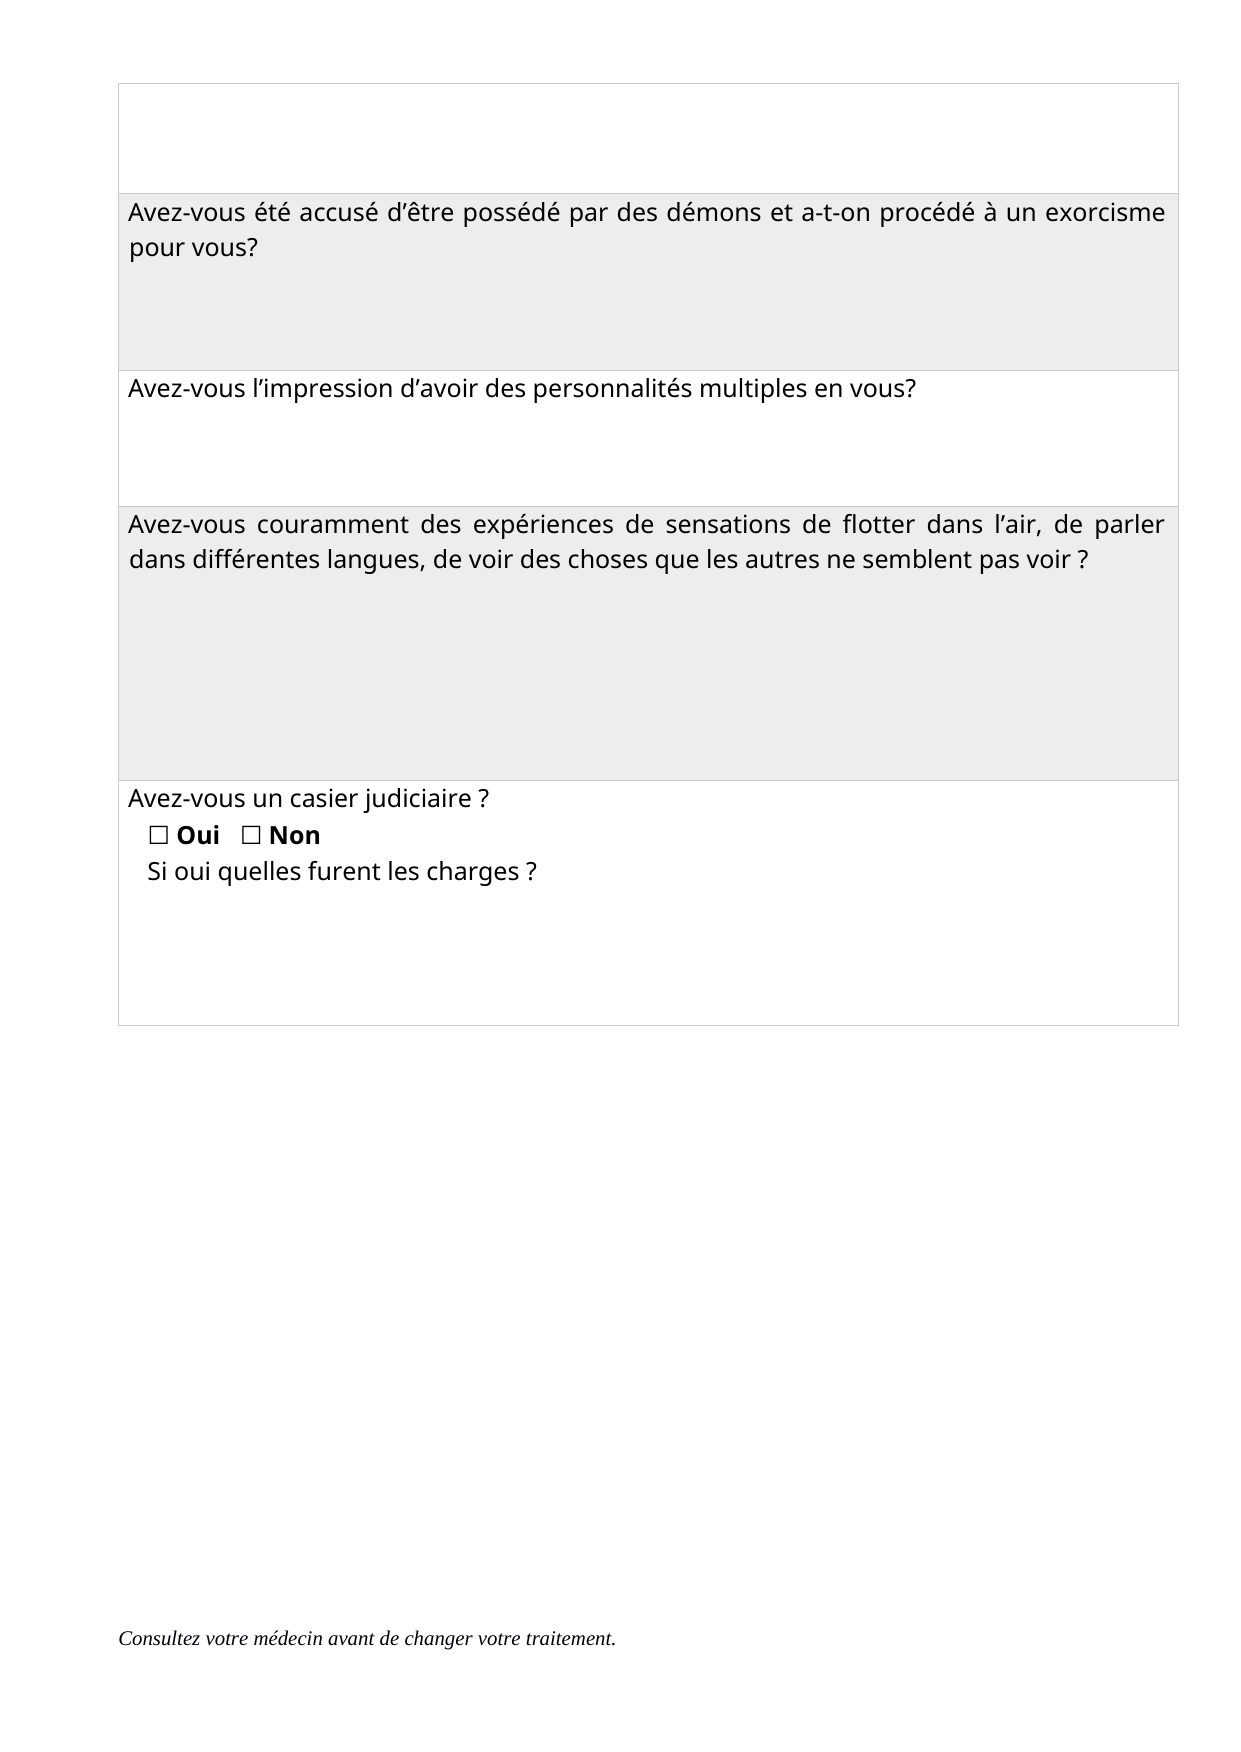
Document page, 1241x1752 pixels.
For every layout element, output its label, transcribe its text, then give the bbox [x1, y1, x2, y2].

table_cell Avez-vous été accusé d’être possédé par des démons et a-t-on procédé à un exorcisme pour vous? [119, 194, 1178, 370]
table_cell Avez-vous un casier judiciaire ? Oui Non Si oui quelles furent les charges ? [119, 781, 1178, 1025]
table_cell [119, 84, 1178, 193]
table_cell Avez-vous couramment des expériences de sensations de flotter dans l’air, de parler dans différentes langues, de voir des choses que les autres ne semblent pas voir ? [119, 507, 1178, 780]
table_cell Avez-vous l’impression d’avoir des personnalités multiples en vous? [119, 371, 1178, 506]
